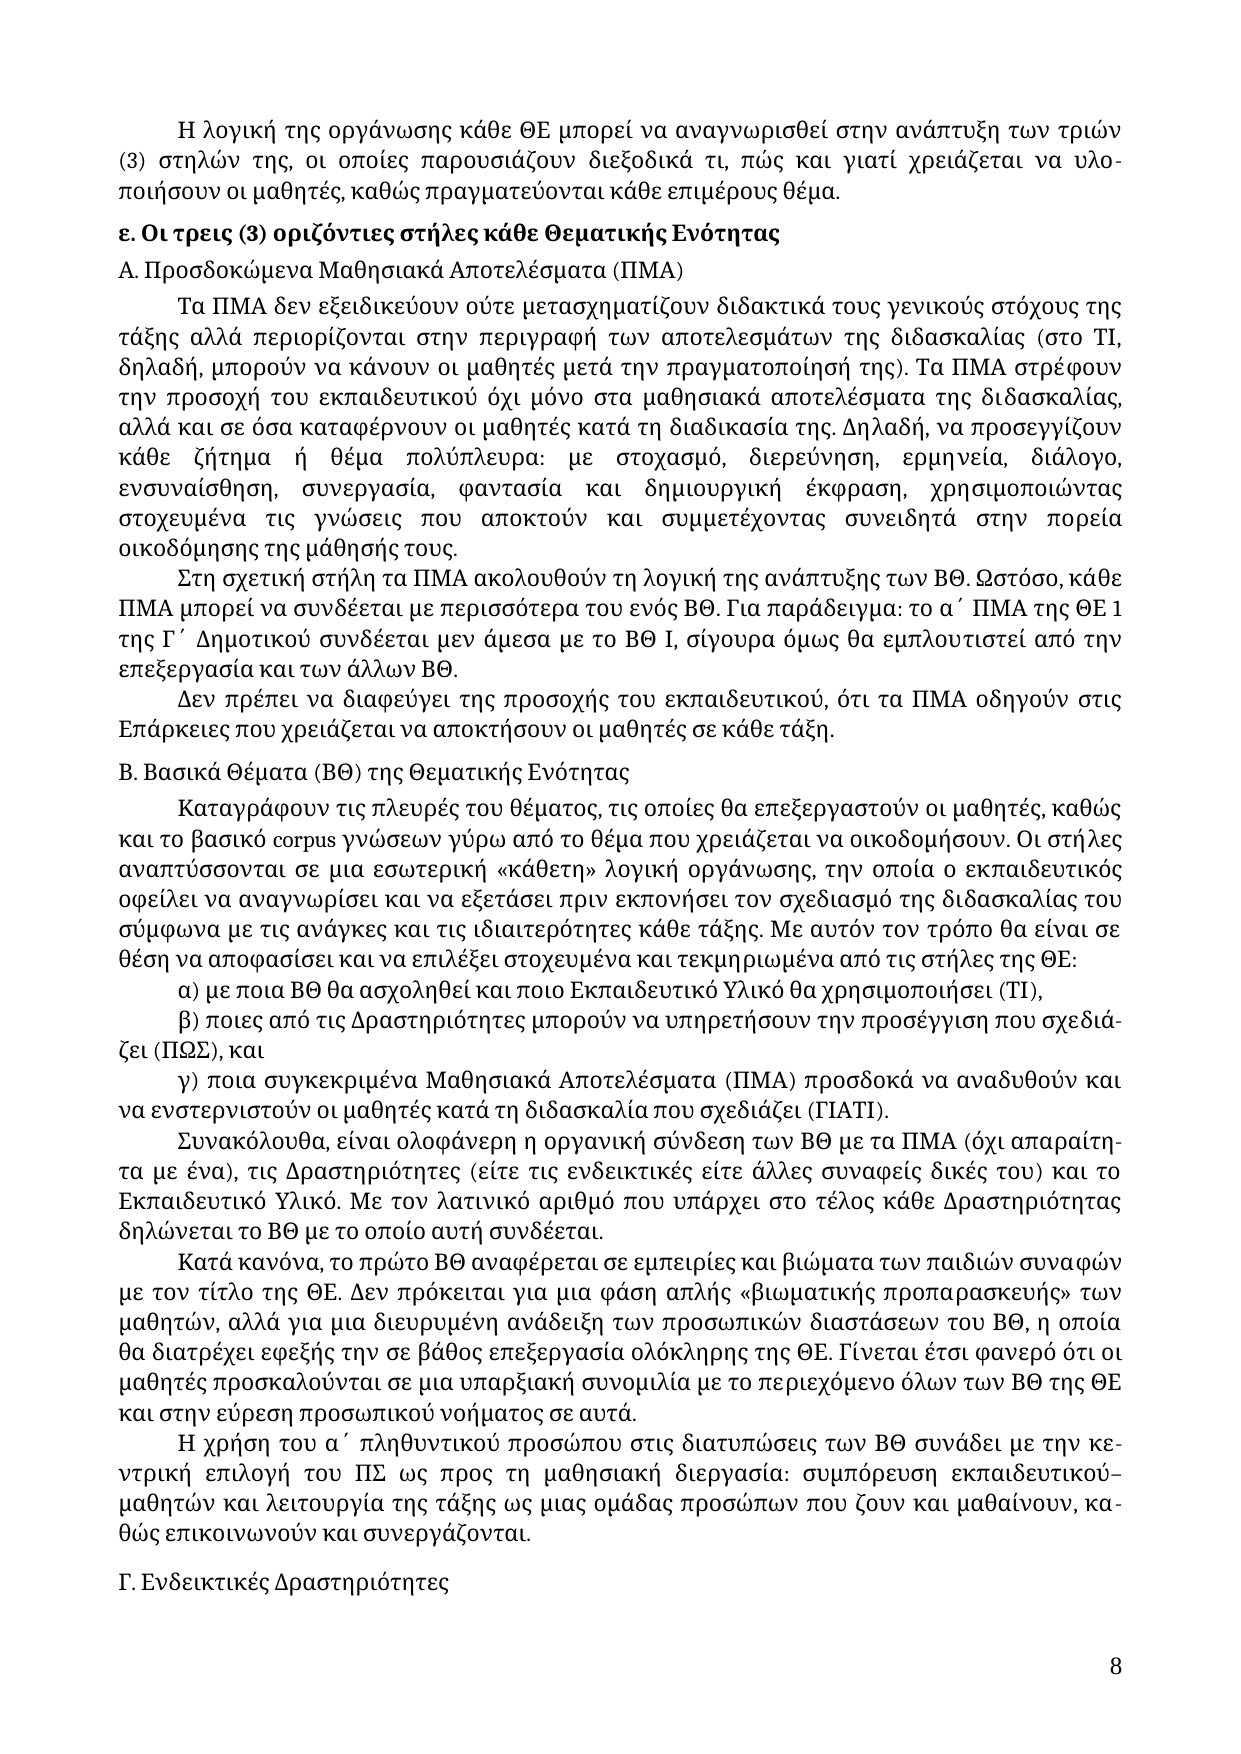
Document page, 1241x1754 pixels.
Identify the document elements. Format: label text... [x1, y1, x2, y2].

text Η χρήση του α΄ πληθυντικού προσώπου στις διατυπώσεις των ΒΘ συνάδει με την κεντρική επιλογή του ΠΣ ως προς τη μαθησιακή διεργασία: συμπόρευση εκπαιδευτικού–μαθητών και λειτουργία της τάξης ως μιας ομάδας προσώπων που ζουν και μαθαίνουν, καθώς επικοινωνούν και συνεργάζονται. [118, 1431, 1122, 1548]
text Η λογική της οργάνωσης κάθε ΘΕ μπορεί να αναγνωρισθεί στην ανάπτυξη των τριών (3) στηλών της, οι οποίες παρουσιάζουν διεξοδικά τι, πώς και γιατί χρειάζεται να υλοποιήσουν οι μαθητές, καθώς πραγματεύονται κάθε επιμέρους θέμα. [118, 118, 1122, 205]
text Στη σχετική στήλη τα ΠΜΑ ακολουθούν τη λογική της ανάπτυξης των ΒΘ. Ωστόσο, κάθε ΠΜΑ μπορεί να συνδέεται με περισσότερα του ενός ΒΘ. Για παράδειγμα: το α΄ ΠΜΑ της ΘΕ 1 της Γ΄ Δημοτικού συνδέεται μεν άμεσα με το ΒΘ Ι, σίγουρα όμως θα εμπλουτιστεί από την επεξεργασία και των άλλων ΒΘ. [118, 566, 1122, 683]
text Κατά κανόνα, το πρώτο ΒΘ αναφέρεται σε εμπειρίες και βιώματα των παιδιών συναφών με τον τίτλο της ΘΕ. Δεν πρόκειται για μια φάση απλής «βιωματικής προπαρασκευής» των μαθητών, αλλά για μια διευρυμένη ανάδειξη των προσωπικών διαστάσεων του ΒΘ, η οποία θα διατρέχει εφεξής την σε βάθος επεξεργασία ολόκληρης της ΘΕ. Γίνεται έτσι φανερό ότι οι μαθητές προσκαλούνται σε μια υπαρξιακή συνομιλία με το περιεχόμενο όλων των ΒΘ της ΘΕ και στην εύρεση προσωπικού νοήματος σε αυτά. [118, 1249, 1122, 1427]
text Συνακόλουθα, είναι ολοφάνερη η οργανική σύνδεση των ΒΘ με τα ΠΜΑ (όχι απαραίτητα με ένα), τις Δραστηριότητες (είτε τις ενδεικτικές είτε άλλες συναφείς δικές του) και το Εκπαιδευτικό Υλικό. Με τον λατινικό αριθμό που υπάρχει στο τέλος κάθε Δραστηριότητας δηλώνεται το ΒΘ με το οποίο αυτή συνδέεται. [118, 1128, 1122, 1246]
text β) ποιες από τις Δραστηριότητες μπορούν να υπηρετήσουν την προσέγγιση που σχεδιάζει (ΠΩΣ), και [118, 1008, 1122, 1064]
text Δεν πρέπει να διαφεύγει της προσοχής του εκπαιδευτικού, ότι τα ΠΜΑ οδηγούν στις Επάρκειες που χρειάζεται να αποκτήσουν οι μαθητές σε κάθε τάξη. [118, 687, 1122, 743]
text Καταγράφουν τις πλευρές του θέματος, τις οποίες θα επεξεργαστούν οι μαθητές, καθώς και το βασικό corpus γνώσεων γύρω από το θέμα που χρειάζεται να οικοδομήσουν. Οι στήλες αναπτύσσονται σε μια εσωτερική «κάθετη» λογική οργάνωσης, την οποία ο εκπαιδευτικός οφείλει να αναγνωρίσει και να εξετάσει πριν εκπονήσει τον σχεδιασμό της διδασκαλίας του σύμφωνα με τις ανάγκες και τις ιδιαιτερότητες κάθε τάξης. Με αυτόν τον τρόπο θα είναι σε θέση να αποφασίσει και να επιλέξει στοχευμένα και τεκμηριωμένα από τις στήλες της ΘΕ: [118, 796, 1122, 974]
text Β. Βασικά Θέματα (ΒΘ) της Θεματικής Ενότητας [118, 760, 1122, 786]
text ε. Οι τρεις (3) οριζόντιες στήλες κάθε Θεματικής Ενότητας [118, 221, 1122, 248]
text Α. Προσδοκώμενα Μαθησιακά Αποτελέσματα (ΠΜΑ) [118, 258, 1122, 284]
text γ) ποια συγκεκριμένα Μαθησιακά Αποτελέσματα (ΠΜΑ) προσδοκά να αναδυθούν και να ενστερνιστούν οι μαθητές κατά τη διδασκαλία που σχεδιάζει (ΓΙΑΤΙ). [118, 1068, 1122, 1125]
text Γ. Ενδεικτικές Δραστηριότητες [118, 1570, 1122, 1597]
text Τα ΠΜΑ δεν εξειδικεύουν ούτε μετασχηματίζουν διδακτικά τους γενικούς στόχους της τάξης αλλά περιορίζονται στην περιγραφή των αποτελεσμάτων της διδασκαλίας (στο ΤΙ, δηλαδή, μπορούν να κάνουν οι μαθητές μετά την πραγματοποίησή της). Τα ΠΜΑ στρέφουν την προσοχή του εκπαιδευτικού όχι μόνο στα μαθησιακά αποτελέσματα της διδασκαλίας, αλλά και σε όσα καταφέρνουν οι μαθητές κατά τη διαδικασία της. Δηλαδή, να προσεγγίζουν κάθε ζήτημα ή θέμα πολύπλευρα: με στοχασμό, διερεύνηση, ερμηνεία, διάλογο, ενσυναίσθηση, συνεργασία, φαντασία και δημιουργική έκφραση, χρησιμοποιώντας στοχευμένα τις γνώσεις που αποκτούν και συμμετέχοντας συνειδητά στην πορεία οικοδόμησης της μάθησής τους. [118, 294, 1122, 562]
text α) με ποια ΒΘ θα ασχοληθεί και ποιο Εκπαιδευτικό Υλικό θα χρησιμοποιήσει (ΤΙ), [118, 977, 1122, 1004]
